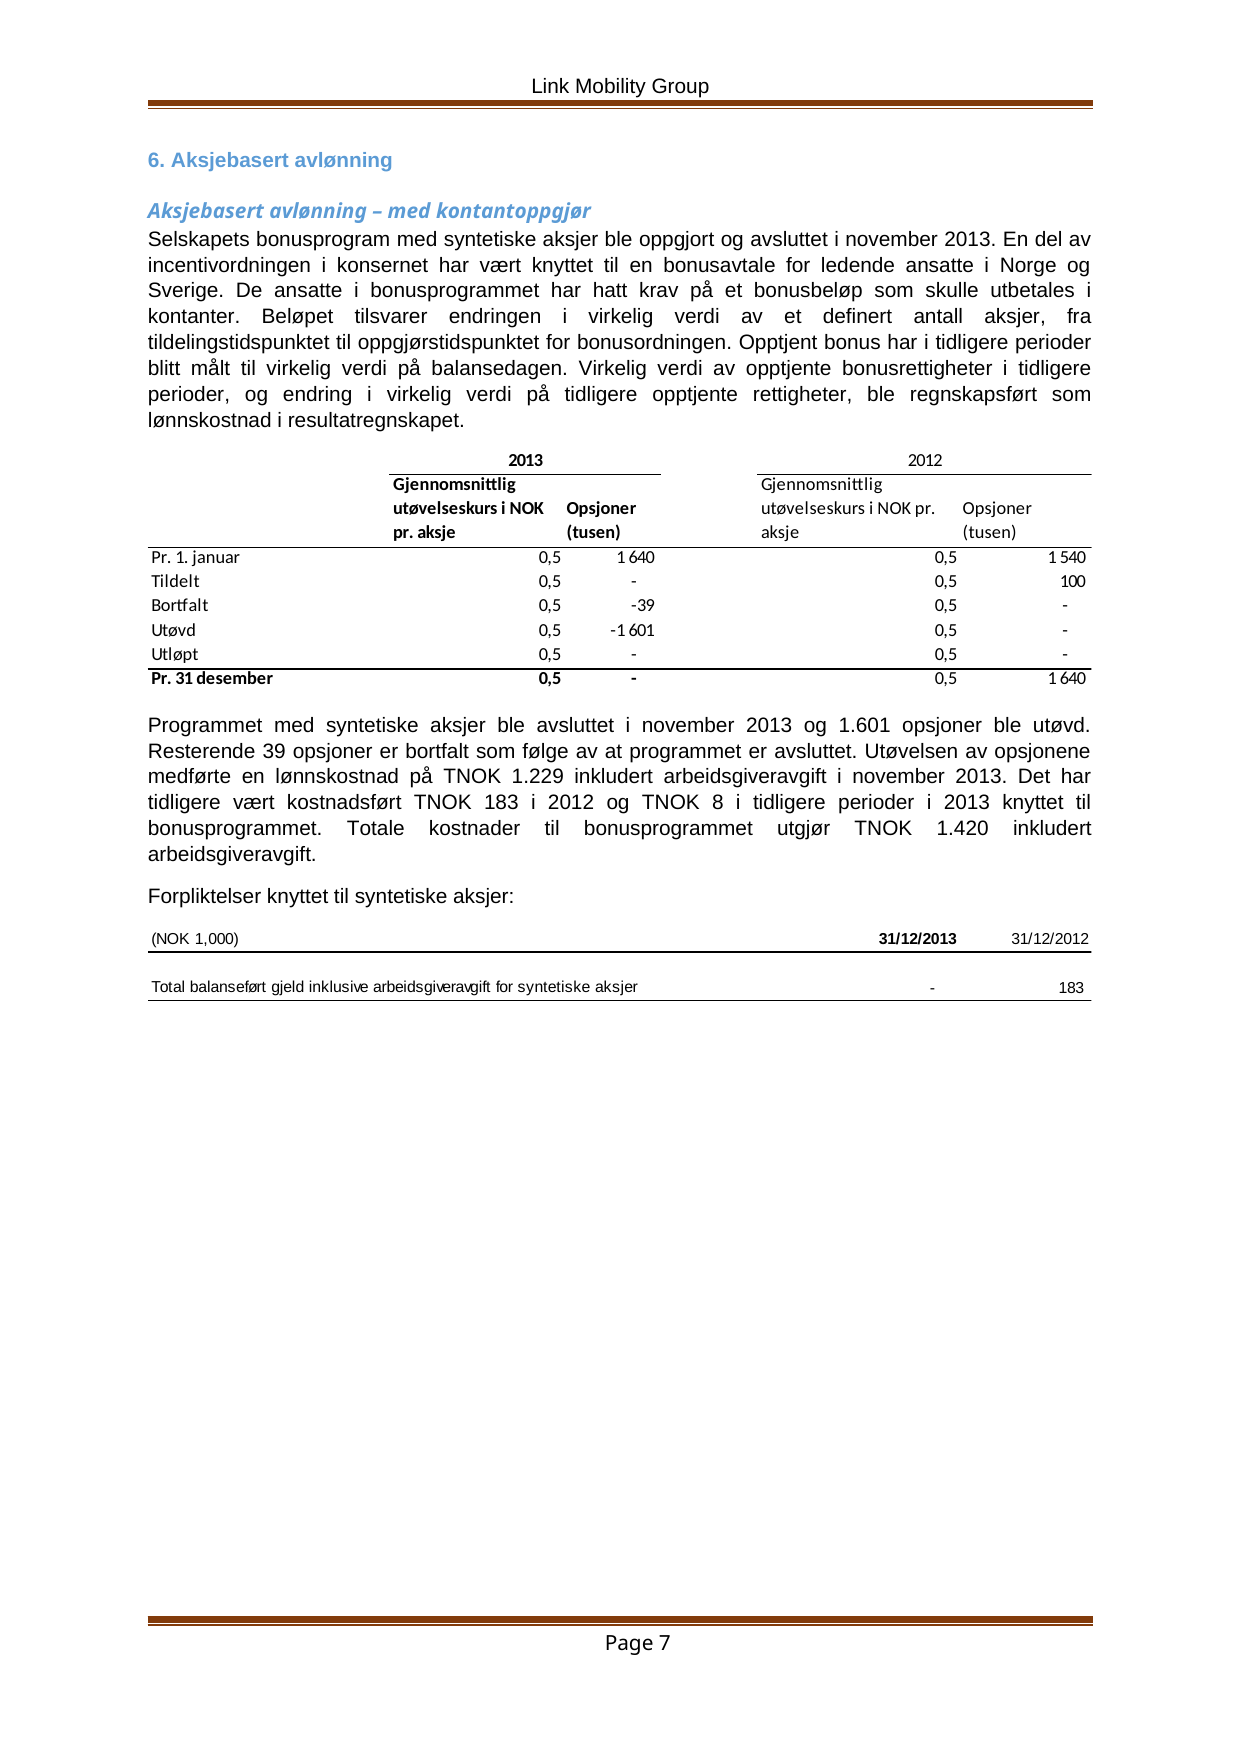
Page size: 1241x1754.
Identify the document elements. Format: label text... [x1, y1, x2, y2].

text Forpliktelser knyttet til syntetiske aksjer: [148, 884, 1093, 908]
text Programmet med syntetiske aksjer ble avsluttet i november 2013 og 1.601 opsjoner ble utøvd. Resterende 39 opsjoner er bortfalt som følge av at programmet er avsluttet. Utøvelsen av opsjonene medførte en lønnskostnad på TNOK 1.229 inkludert arbeidsgiveravgift i november 2013. Det har tidligere vært kostnadsført TNOK 183 i 2012 og TNOK 8 i tidligere perioder i 2013 knyttet til bonusprogrammet. Totale kostnader til bonusprogrammet utgjør TNOK 1.420 inkludert arbeidsgiveravgift. [148, 713, 1093, 866]
subtitle 6. Aksjebasert avlønning [148, 148, 1093, 172]
subtitle Aksjebasert avlønning – med kontantoppgjør [148, 196, 1093, 224]
text Selskapets bonusprogram med syntetiske aksjer ble oppgjort og avsluttet i november 2013. En del av incentivordningen i konsernet har vært knyttet til en bonusavtale for ledende ansatte i Norge og Sverige. De ansatte i bonusprogrammet har hatt krav på et bonusbeløp som skulle utbetales i kontanter. Beløpet tilsvarer endringen i virkelig verdi av et definert antall aksjer, fra tildelingstidspunktet til oppgjørstidspunktet for bonusordningen. Opptjent bonus har i tidligere perioder blitt målt til virkelig verdi på balansedagen. Virkelig verdi av opptjente bonusrettigheter i tidligere perioder, og endring i virkelig verdi på tidligere opptjente rettigheter, ble regnskapsført som lønnskostnad i resultatregnskapet. [148, 227, 1093, 431]
